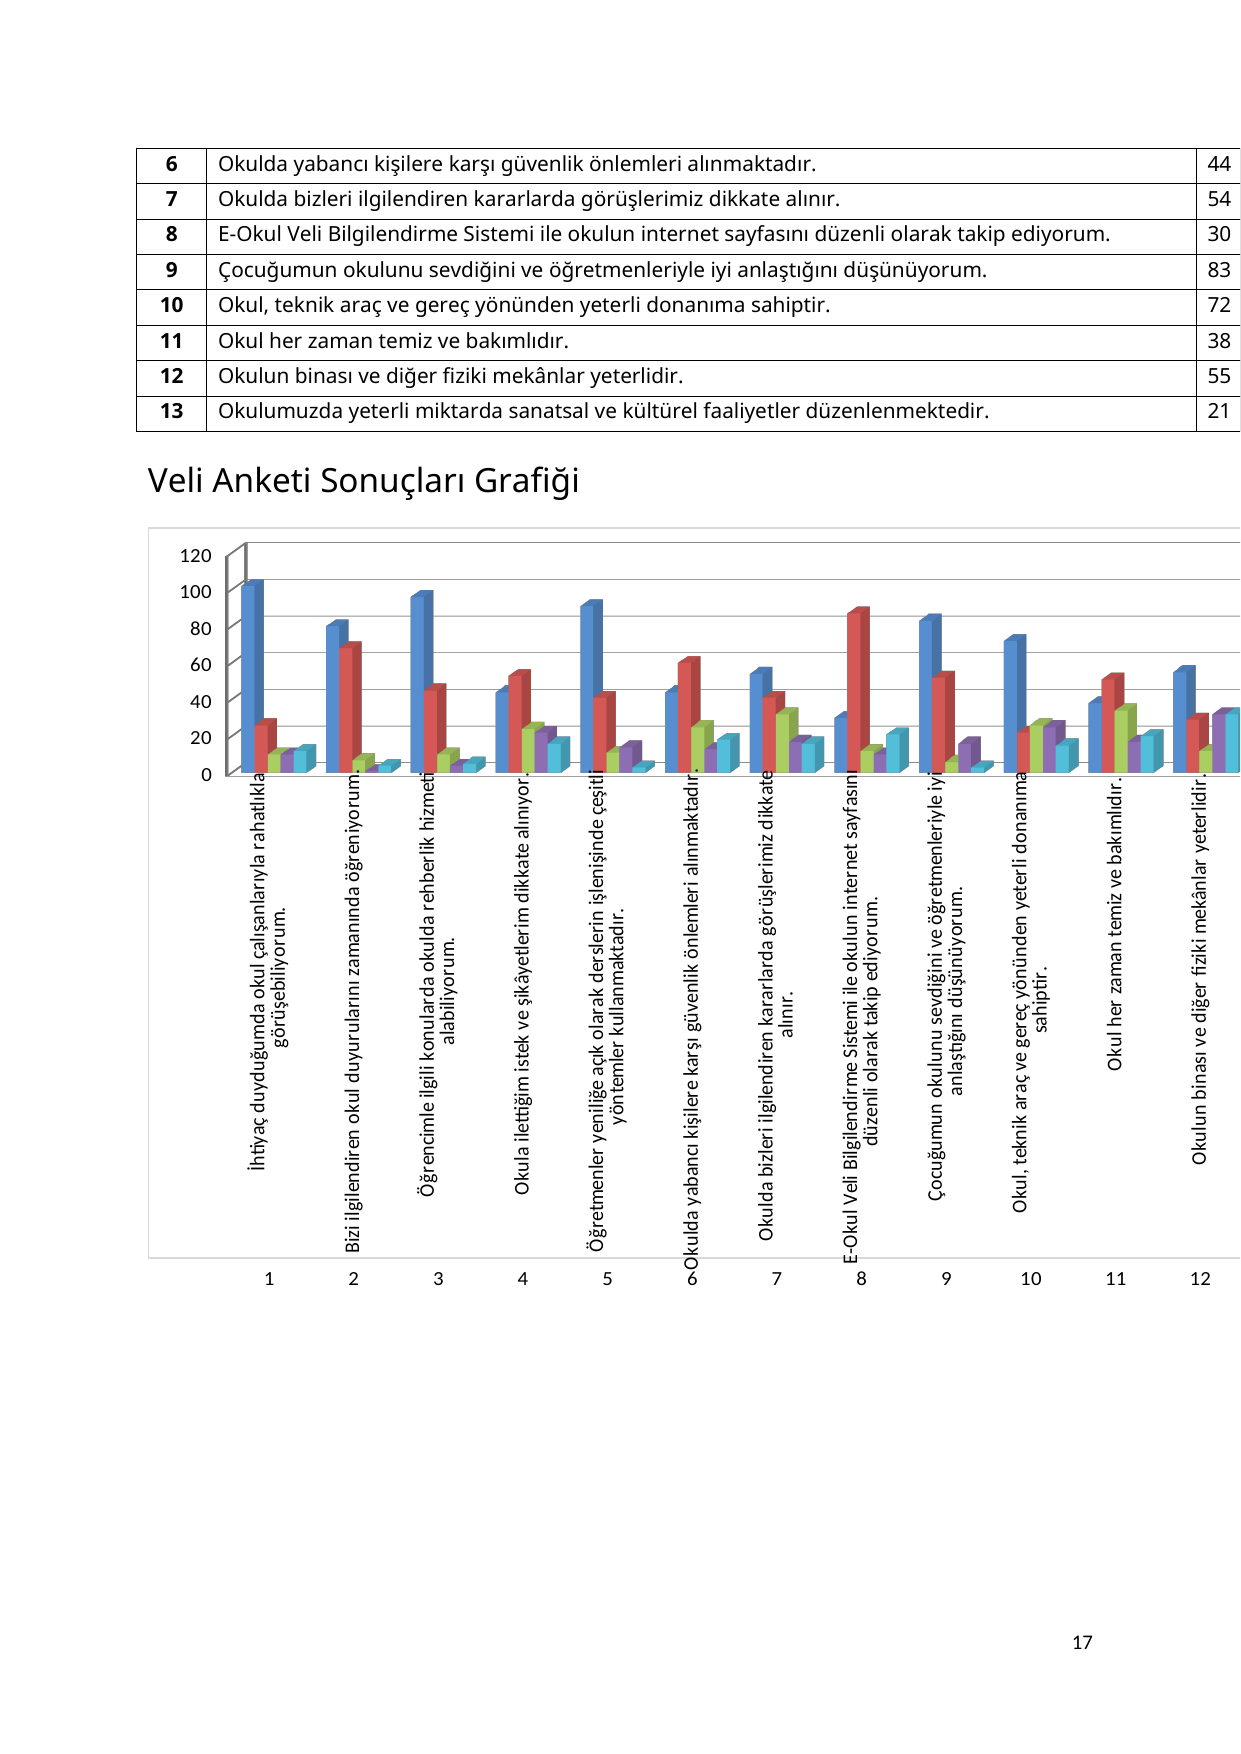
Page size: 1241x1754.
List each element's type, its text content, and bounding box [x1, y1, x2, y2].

table_cell 9 [137, 255, 206, 289]
table_cell Okulumuzda yeterli miktarda sanatsal ve kültürel faaliyetler düzenlenmektedir. [207, 397, 1196, 431]
table_cell 8 [137, 220, 206, 254]
table_cell 13 [137, 397, 206, 431]
table_cell Okul her zaman temiz ve bakımlıdır. [207, 326, 1196, 360]
table_cell Okulda yabancı kişilere karşı güvenlik önlemleri alınmaktadır. [207, 149, 1196, 183]
table_cell 38 [1197, 326, 1240, 360]
table_cell Okulun binası ve diğer fiziki mekânlar yeterlidir. [207, 361, 1196, 396]
subtitle Veli Anketi Sonuçları Grafiği [148, 457, 1093, 502]
table_cell 11 [137, 326, 206, 360]
table_cell 72 [1197, 290, 1240, 325]
table_cell Okulda bizleri ilgilendiren kararlarda görüşlerimiz dikkate alınır. [207, 184, 1196, 218]
table_cell 10 [137, 290, 206, 325]
table_cell 54 [1197, 184, 1240, 218]
table_cell 7 [137, 184, 206, 218]
table_cell 21 [1197, 397, 1240, 431]
table_cell 83 [1197, 255, 1240, 289]
table_cell 12 [137, 361, 206, 396]
table_cell 44 [1197, 149, 1240, 183]
table_cell Okul, teknik araç ve gereç yönünden yeterli donanıma sahiptir. [207, 290, 1196, 325]
table_cell 55 [1197, 361, 1240, 396]
table_cell 6 [137, 149, 206, 183]
table_cell E-Okul Veli Bilgilendirme Sistemi ile okulun internet sayfasını düzenli olarak takip ediyorum. [207, 220, 1196, 254]
table_cell 30 [1197, 220, 1240, 254]
table_cell Çocuğumun okulunu sevdiğini ve öğretmenleriyle iyi anlaştığını düşünüyorum. [207, 255, 1196, 289]
